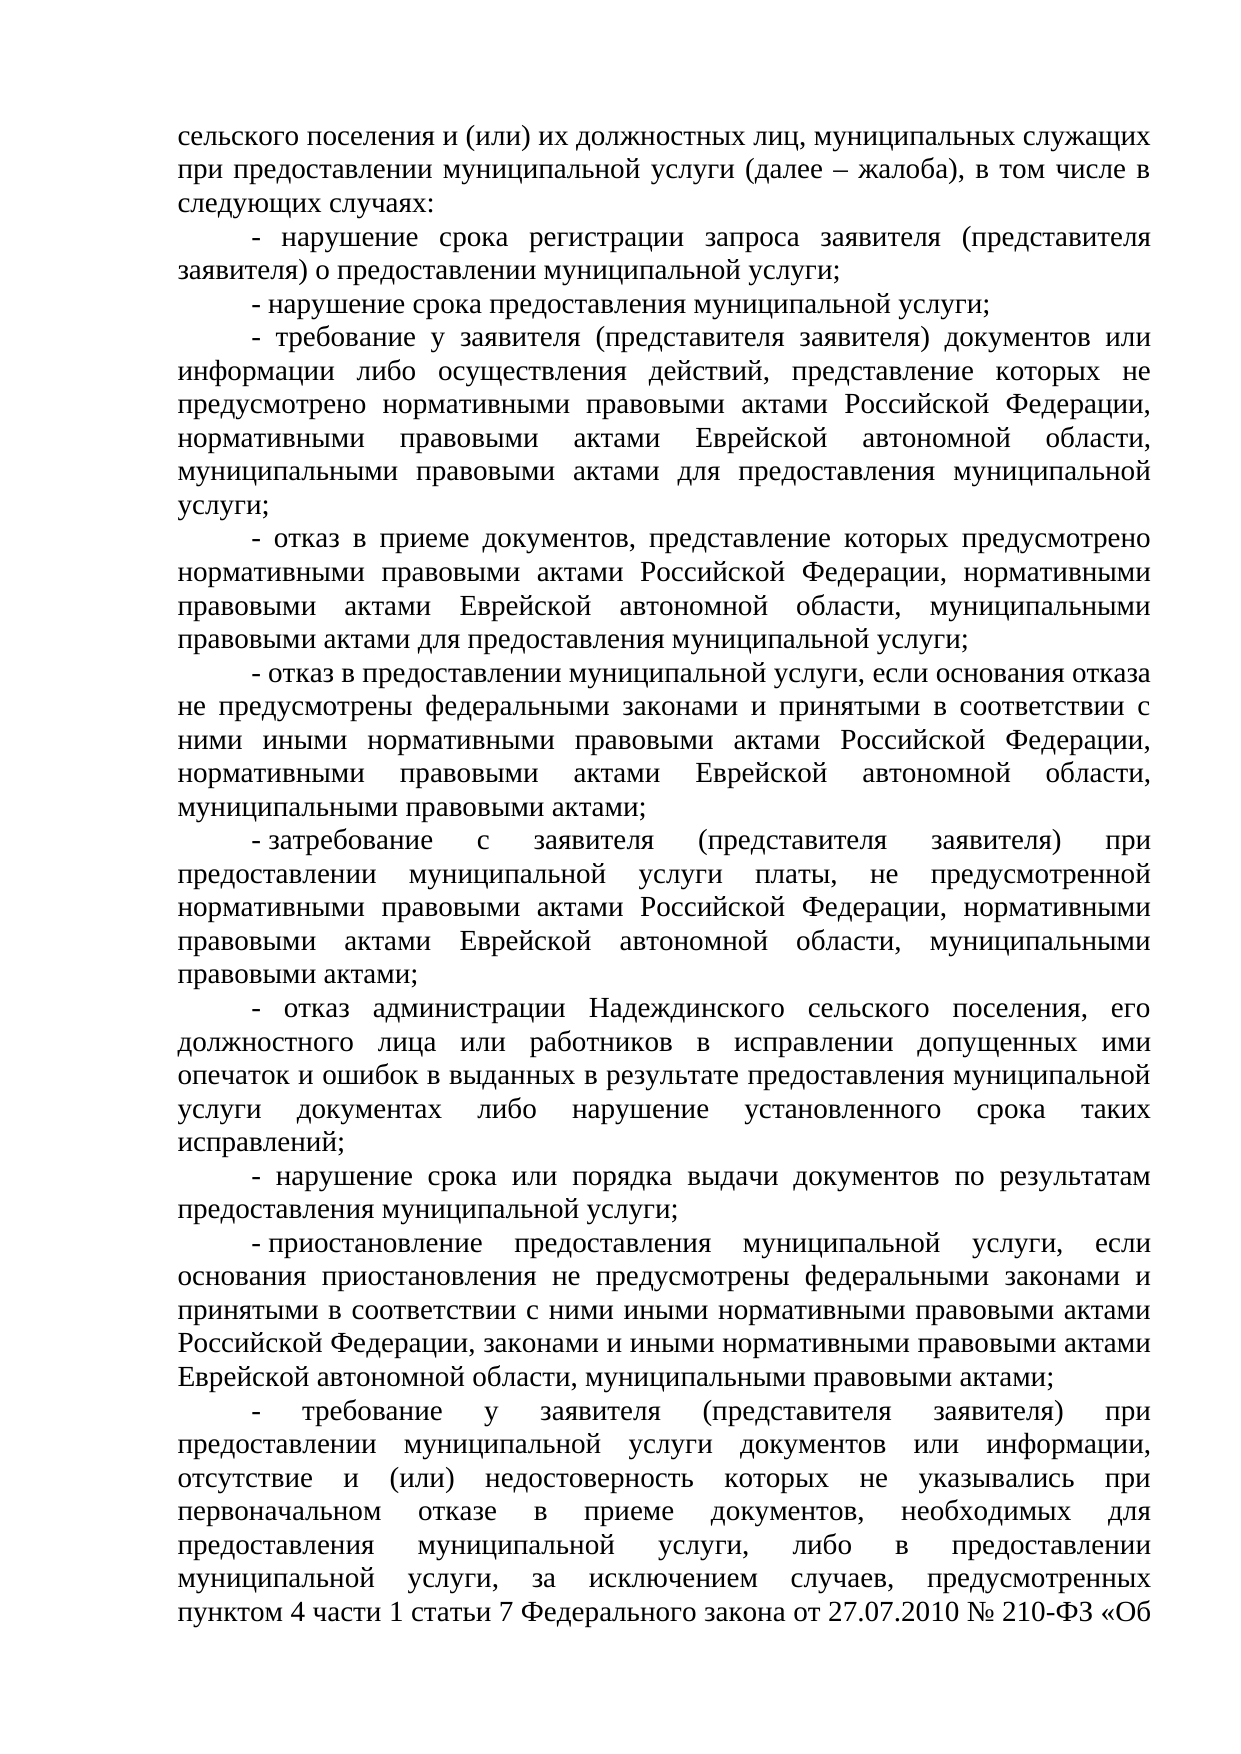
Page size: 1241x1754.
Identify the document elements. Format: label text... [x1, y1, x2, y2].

text - требование у заявителя (представителя заявителя) документов или информации либо осуществления действий, представление которых не предусмотрено нормативными правовыми актами Российской Федерации, нормативными правовыми актами Еврейской автономной области, муниципальными правовыми актами для предоставления муниципальной услуги; [177, 319, 1152, 521]
text - нарушение срока регистрации запроса заявителя (представителя заявителя) о предоставлении муниципальной услуги; [177, 219, 1152, 286]
text - отказ в предоставлении муниципальной услуги, если основания отказа не предусмотрены федеральными законами и принятыми в соответствии с ними иными нормативными правовыми актами Российской Федерации, нормативными правовыми актами Еврейской автономной области, муниципальными правовыми актами; [177, 655, 1152, 822]
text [177, 118, 1152, 219]
text - затребование с заявителя (представителя заявителя) при предоставлении муниципальной услуги платы, не предусмотренной нормативными правовыми актами Российской Федерации, нормативными правовыми актами Еврейской автономной области, муниципальными правовыми актами; [177, 822, 1152, 990]
text - нарушение срока или порядка выдачи документов по результатам предоставления муниципальной услуги; [177, 1158, 1152, 1225]
text - отказ администрации Надеждинского сельского поселения, его должностного лица или работников в исправлении допущенных ими опечаток и ошибок в выданных в результате предоставления муниципальной услуги документах либо нарушение установленного срока таких исправлений; [177, 990, 1152, 1158]
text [177, 1393, 1152, 1627]
text - отказ в приеме документов, представление которых предусмотрено нормативными правовыми актами Российской Федерации, нормативными правовыми актами Еврейской автономной области, муниципальными правовыми актами для предоставления муниципальной услуги; [177, 521, 1152, 655]
text - нарушение срока предоставления муниципальной услуги; [177, 286, 1152, 319]
text - приостановление предоставления муниципальной услуги, если основания приостановления не предусмотрены федеральными законами и принятыми в соответствии с ними иными нормативными правовыми актами Российской Федерации, законами и иными нормативными правовыми актами Еврейской автономной области, муниципальными правовыми актами; [177, 1225, 1152, 1393]
